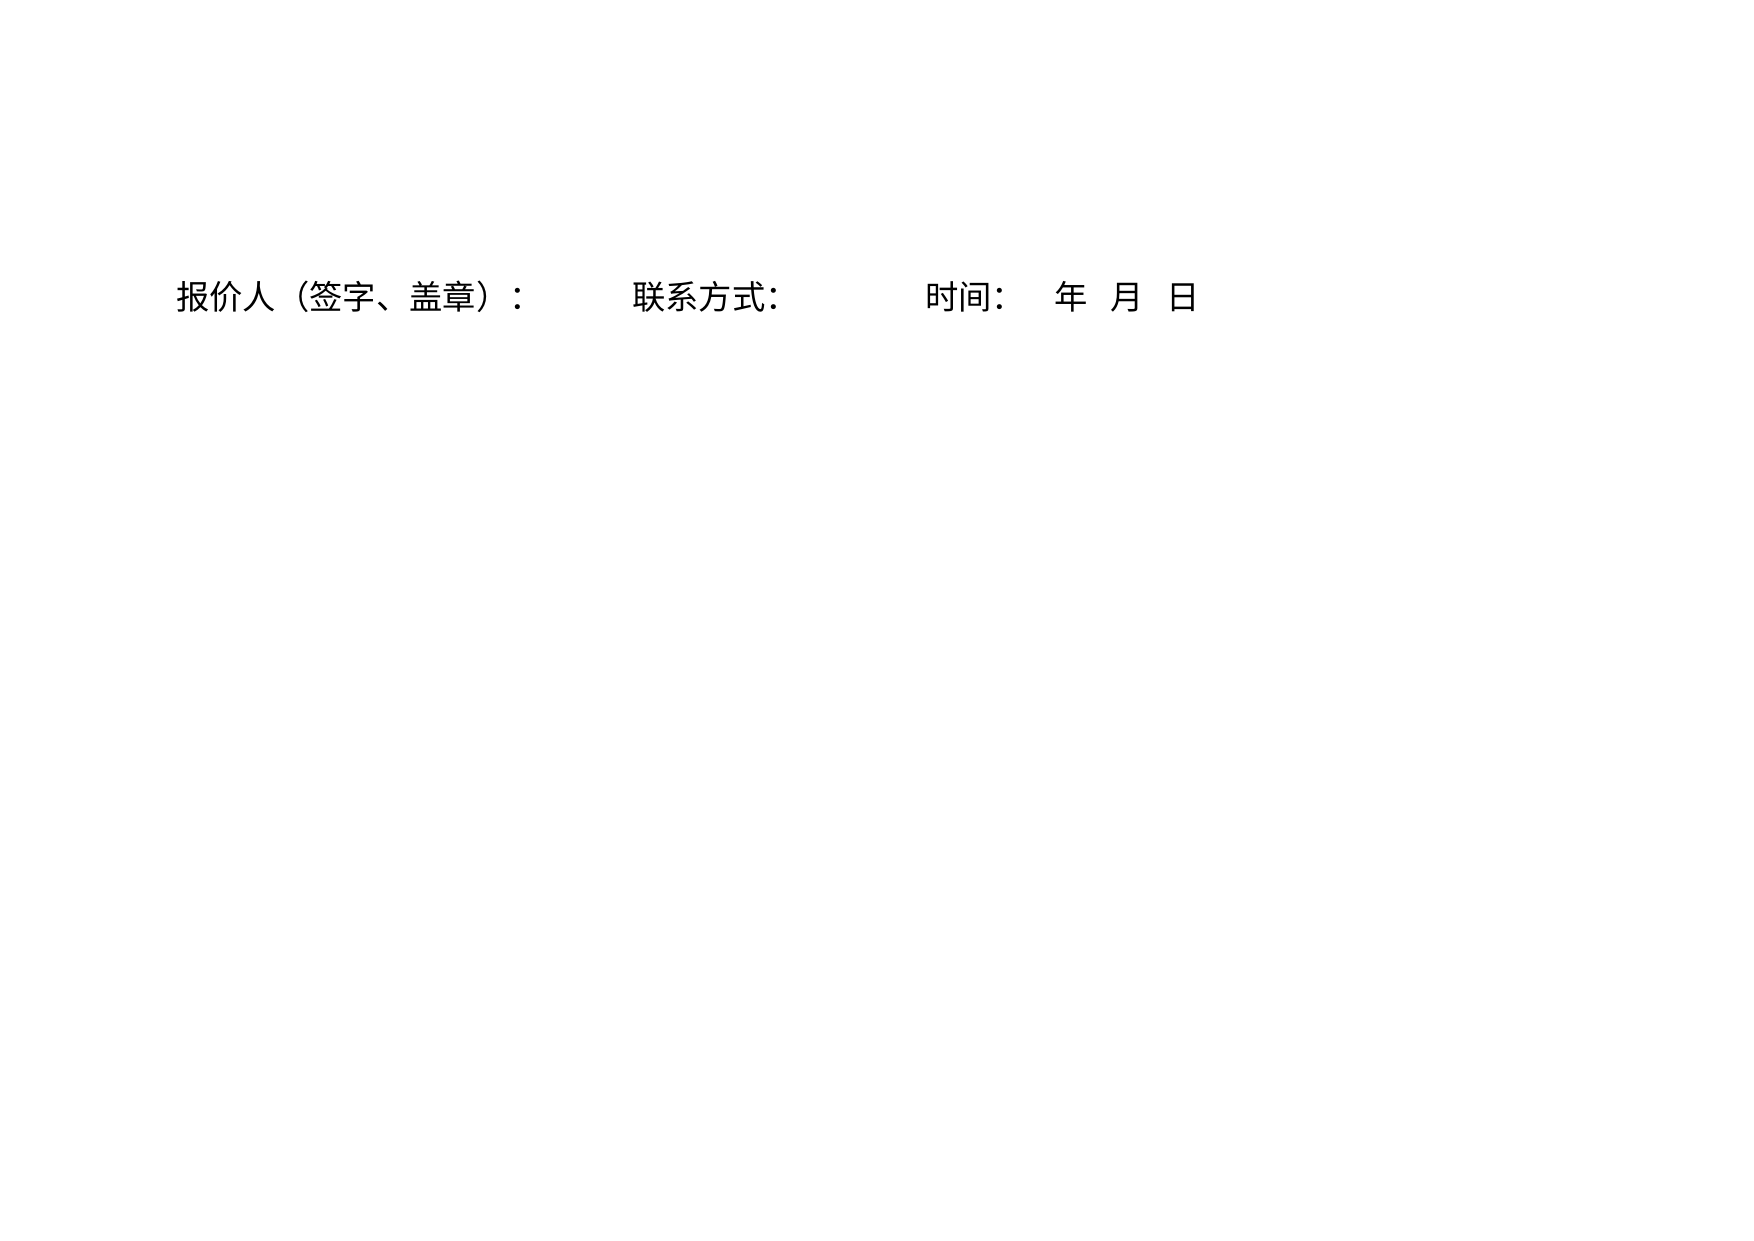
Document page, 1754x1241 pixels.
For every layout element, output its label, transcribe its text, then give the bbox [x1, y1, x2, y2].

text 报价人（签字、盖章）： 联系方式： 时间： 年 月 日 [150, 263, 1604, 328]
